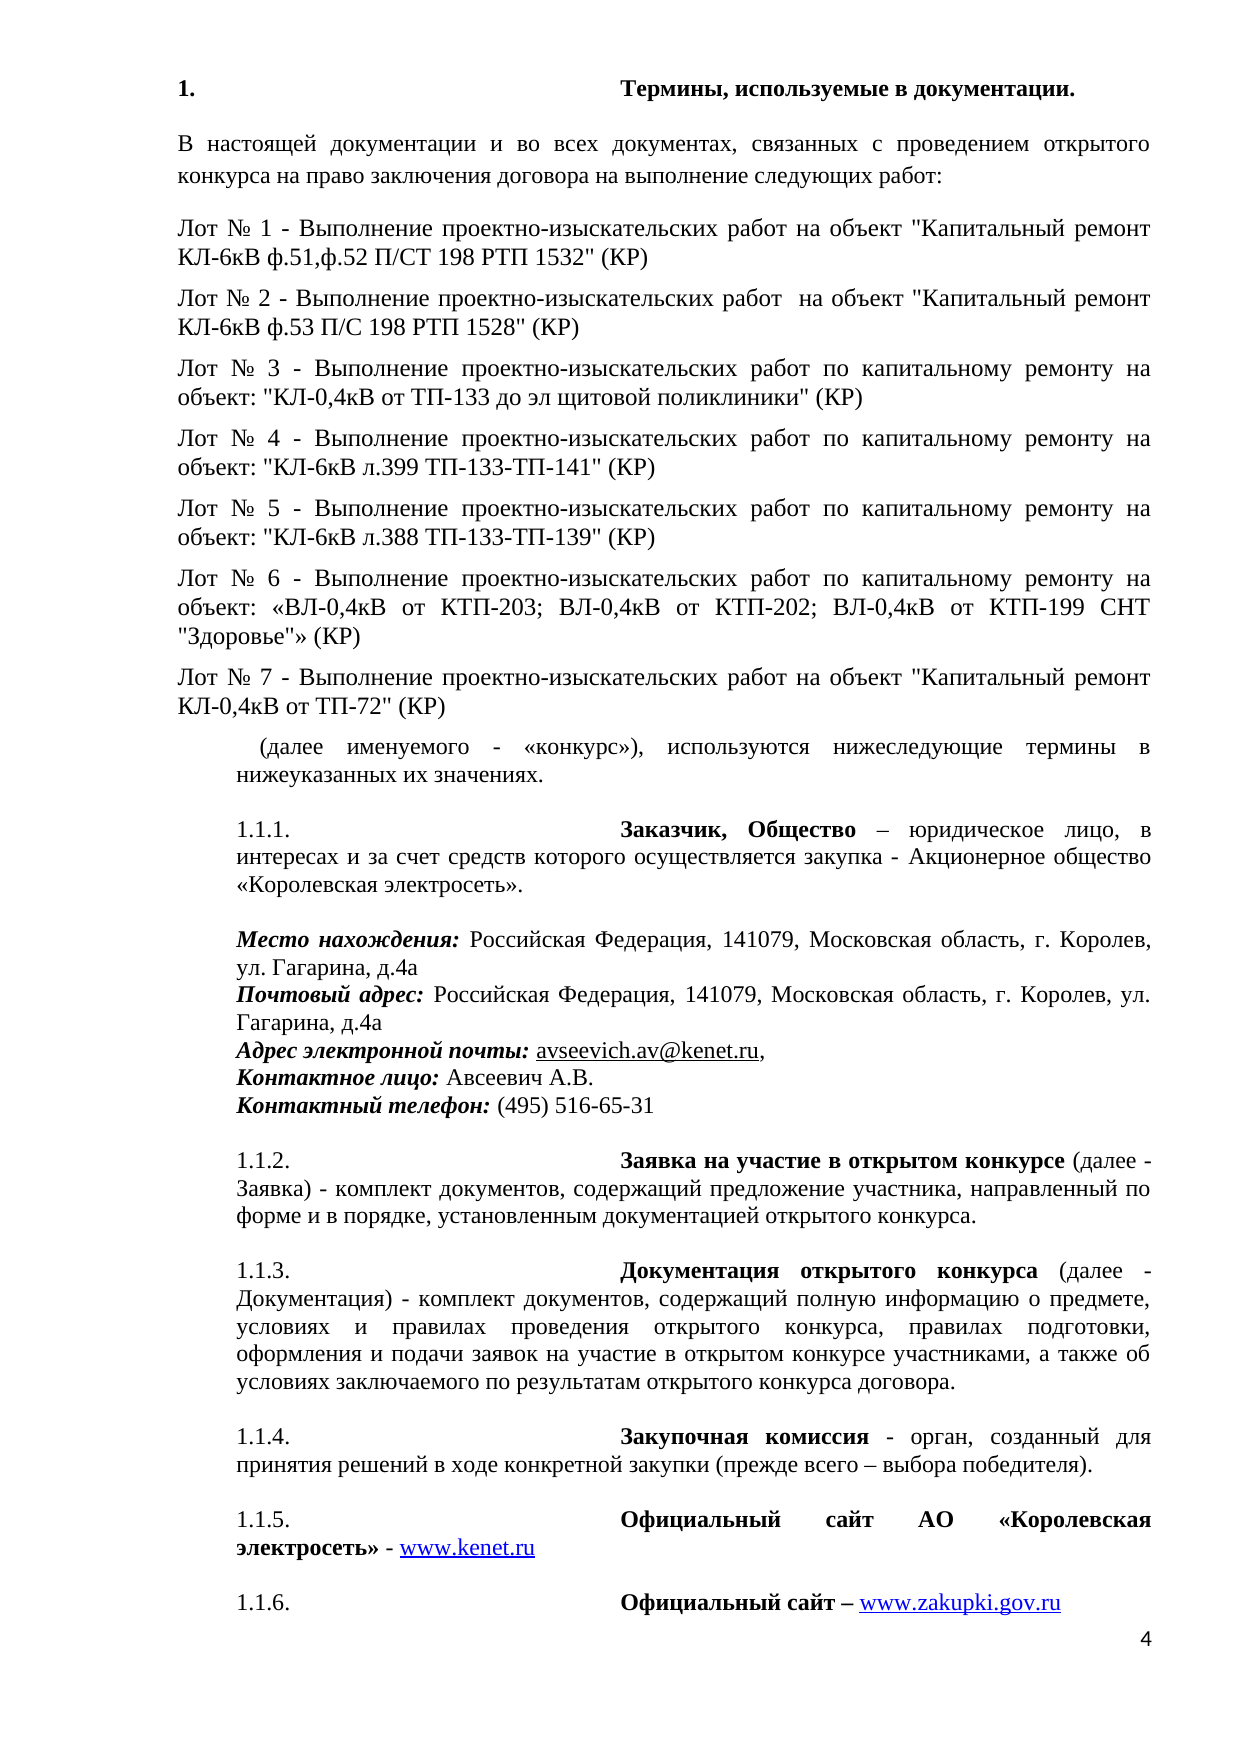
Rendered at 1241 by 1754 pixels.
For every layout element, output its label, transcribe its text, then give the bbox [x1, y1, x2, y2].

list Лот № 5 - Выполнение проектно-изыскательских работ по капитальному ремонту на объект: "КЛ-6кВ л.388 ТП-133-ТП-139" (КР) [177, 493, 1152, 551]
list Термины, используемые в документации. [177, 74, 1152, 101]
list Место нахождения: Российская Федерация, 141079, Московская область, г. Королев, ул. Гагарина, д.4а [236, 925, 1152, 980]
list Адрес электронной почты: avseevich.av@kenet.ru, [236, 1036, 1152, 1063]
list Лот № 2 - Выполнение проектно-изыскательских работ на объект "Капитальный ремонт КЛ-6кВ ф.53 П/С 198 РТП 1528" (КР) [177, 283, 1152, 341]
text В настоящей документации и во всех документах, связанных с проведением открытого конкурса на право заключения договора на выполнение следующих работ: [177, 129, 1152, 188]
list Официальный сайт АО «Королевская электросеть» - www.kenet.ru [236, 1505, 1152, 1560]
list Заказчик, Общество – юридическое лицо, в интересах и за счет средств которого осуществляется закупка - Акционерное общество «Королевская электросеть». [236, 815, 1152, 898]
list Лот № 1 - Выполнение проектно-изыскательских работ на объект "Капитальный ремонт КЛ-6кВ ф.51,ф.52 П/СТ 198 РТП 1532" (КР) [177, 213, 1152, 271]
list (далее именуемого - «конкурс»), используются нижеследующие термины в нижеуказанных их значениях. [236, 732, 1152, 787]
list Лот № 4 - Выполнение проектно-изыскательских работ по капитальному ремонту на объект: "КЛ-6кВ л.399 ТП-133-ТП-141" (КР) [177, 423, 1152, 481]
list Документация открытого конкурса (далее - Документация) - комплект документов, содержащий полную информацию о предмете, условиях и правилах проведения открытого конкурса, правилах подготовки, оформления и подачи заявок на участие в открытом конкурсе участниками, а также об условиях заключаемого по результатам открытого конкурса договора. [236, 1256, 1152, 1394]
list Контактное лицо: Авсеевич А.В. [236, 1063, 1152, 1091]
list Лот № 6 - Выполнение проектно-изыскательских работ по капитальному ремонту на объект: «ВЛ-0,4кВ от КТП-203; ВЛ-0,4кВ от КТП-202; ВЛ-0,4кВ от КТП-199 СНТ "Здоровье"» (КР) [177, 563, 1152, 649]
list Заявка на участие в открытом конкурсе (далее - Заявка) - комплект документов, содержащий предложение участника, направленный по форме и в порядке, установленным документацией открытого конкурса. [236, 1146, 1152, 1229]
list Лот № 7 - Выполнение проектно-изыскательских работ на объект "Капитальный ремонт КЛ-0,4кВ от ТП-72" (КР) [177, 662, 1152, 719]
list Контактный телефон: (495) 516-65-31 [236, 1091, 1152, 1118]
list Почтовый адрес: Российская Федерация, 141079, Московская область, г. Королев, ул. Гагарина, д.4а [236, 980, 1152, 1036]
list Закупочная комиссия - орган, созданный для принятия решений в ходе конкретной закупки (прежде всего – выбора победителя). [236, 1422, 1152, 1477]
list Лот № 3 - Выполнение проектно-изыскательских работ по капитальному ремонту на объект: "КЛ-0,4кВ от ТП-133 до эл щитовой поликлиники" (КР) [177, 353, 1152, 411]
list Официальный сайт – www.zakupki.gov.ru [236, 1588, 1152, 1615]
